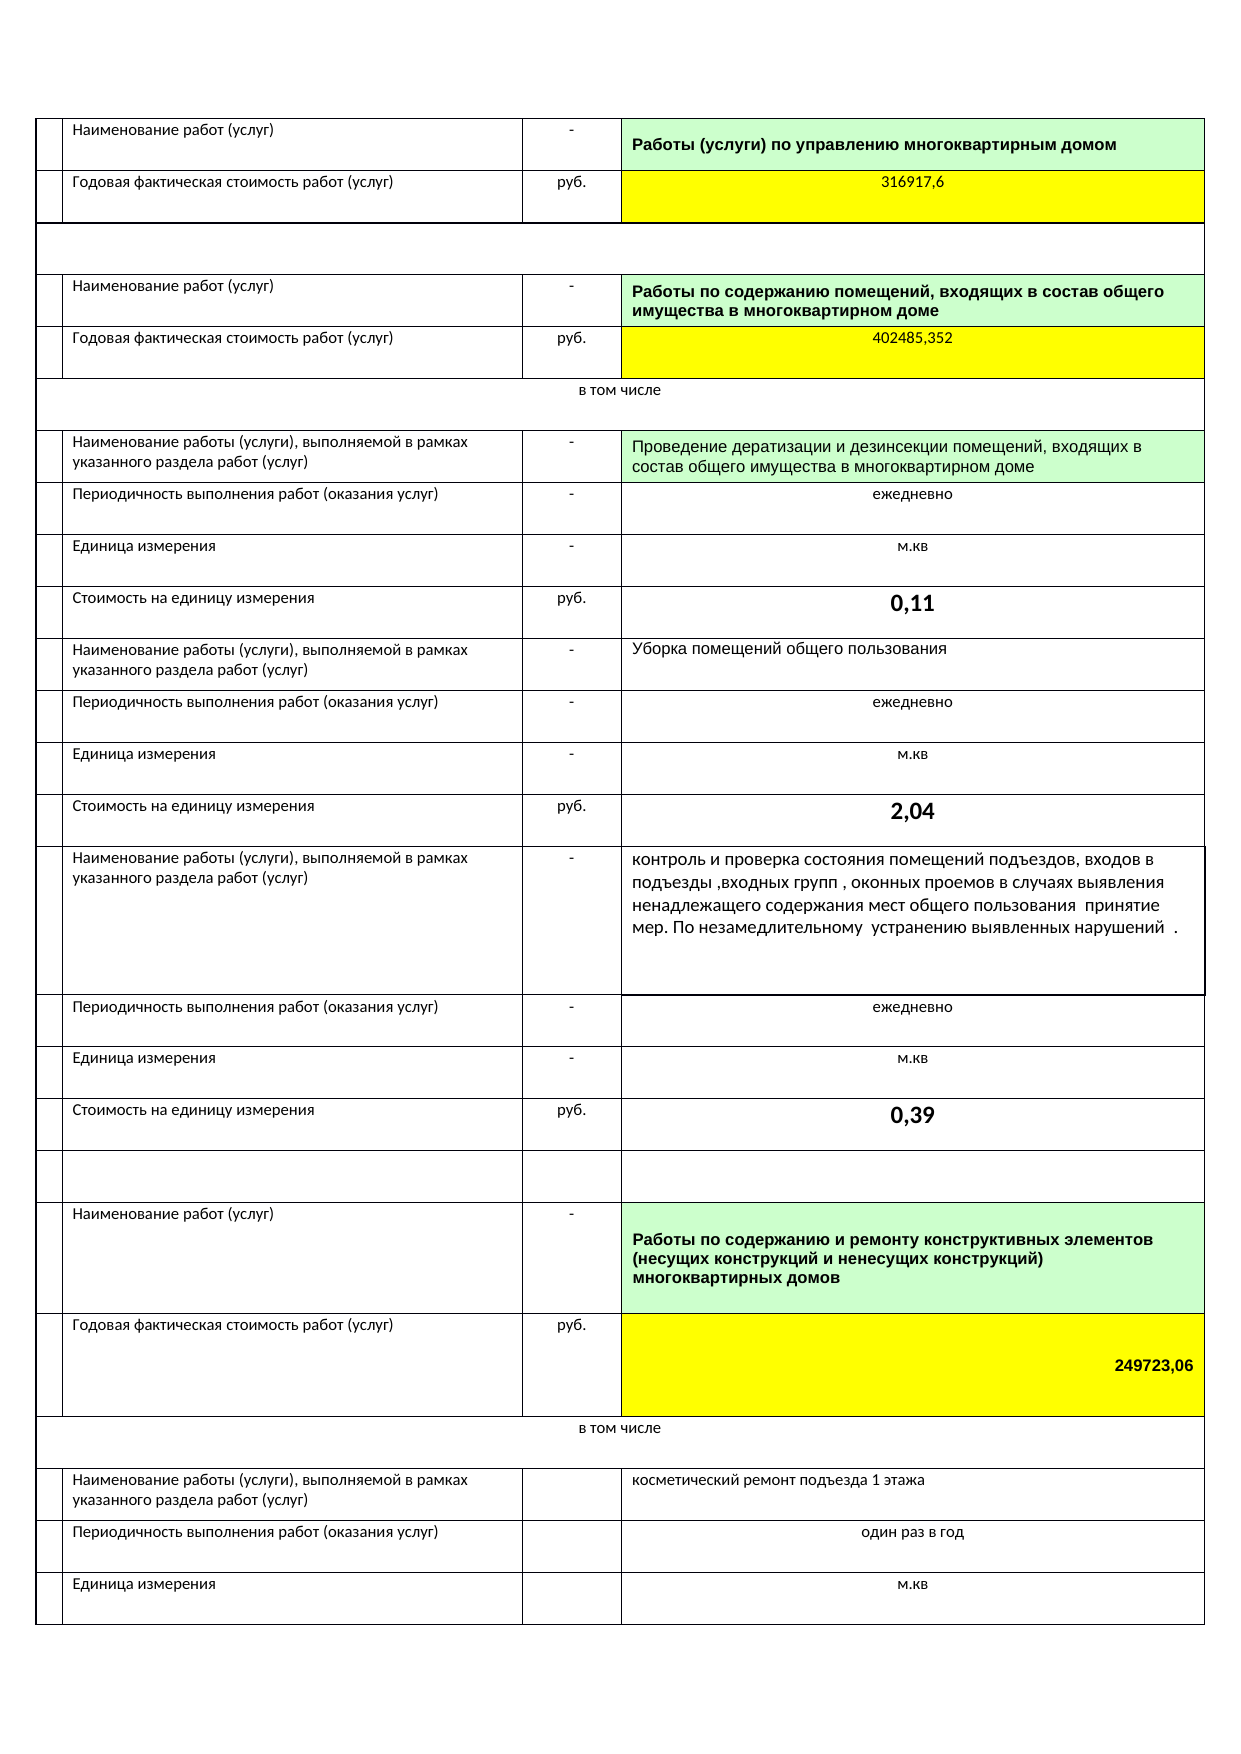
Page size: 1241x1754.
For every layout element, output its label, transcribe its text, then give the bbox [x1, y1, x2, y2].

table_cell руб. [523, 171, 621, 222]
table_cell Единица измерения [63, 1573, 522, 1624]
table_cell [37, 847, 62, 994]
table_cell Годовая фактическая стоимость работ (услуг) [63, 1314, 522, 1416]
table_cell Периодичность выполнения работ (оказания услуг) [63, 483, 522, 534]
table_cell м.кв [622, 743, 1204, 794]
table_cell руб. [523, 795, 621, 846]
table_cell [63, 1151, 522, 1202]
table_cell Единица измерения [63, 535, 522, 586]
table_cell [37, 587, 62, 638]
table_cell - [523, 483, 621, 534]
table_cell [37, 1151, 62, 1202]
table_cell [523, 1151, 621, 1202]
table_cell Стоимость на единицу измерения [63, 1099, 522, 1150]
table_cell Единица измерения [63, 1047, 522, 1098]
table_cell в том числе [37, 379, 1204, 430]
table_cell [37, 224, 1204, 274]
table_cell [37, 995, 62, 1046]
table_cell Уборка помещений общего пользования [622, 639, 1204, 690]
table_cell Наименование работы (услуги), выполняемой в рамках указанного раздела работ (услуг) [63, 639, 522, 690]
table_cell [523, 1469, 621, 1520]
table_cell [37, 639, 62, 690]
table_cell руб. [523, 1099, 621, 1150]
table_cell [37, 535, 62, 586]
table_cell в том числе [37, 1417, 1204, 1468]
table_cell [37, 1047, 62, 1098]
table_cell [37, 1099, 62, 1150]
table_cell - [523, 847, 621, 994]
table_cell [37, 275, 62, 326]
table_cell м.кв [622, 1573, 1204, 1624]
table_cell [37, 171, 62, 222]
table_cell [523, 1573, 621, 1624]
table_cell м.кв [622, 535, 1204, 586]
table_cell 316917,6 [622, 171, 1204, 222]
table_cell Периодичность выполнения работ (оказания услуг) [63, 995, 522, 1046]
table_cell [37, 327, 62, 378]
table_cell 0,39 [622, 1099, 1204, 1150]
table_cell Наименование работы (услуги), выполняемой в рамках указанного раздела работ (услуг) [63, 847, 522, 994]
table_cell руб. [523, 327, 621, 378]
table_cell руб. [523, 587, 621, 638]
table_cell Периодичность выполнения работ (оказания услуг) [63, 1521, 522, 1572]
table_cell [37, 1521, 62, 1572]
table_cell - [523, 995, 621, 1046]
table_cell - [523, 639, 621, 690]
table_cell Стоимость на единицу измерения [63, 795, 522, 846]
table_cell Годовая фактическая стоимость работ (услуг) [63, 171, 522, 222]
table_cell Годовая фактическая стоимость работ (услуг) [63, 327, 522, 378]
table_cell - [523, 275, 621, 326]
table_cell [37, 743, 62, 794]
table_cell [37, 795, 62, 846]
table_cell м.кв [622, 1047, 1204, 1098]
table_cell один раз в год [622, 1521, 1204, 1572]
table_cell [37, 1314, 62, 1416]
table_cell Стоимость на единицу измерения [63, 587, 522, 638]
table_cell 2,04 [622, 795, 1204, 846]
table_cell - [523, 743, 621, 794]
table_cell ежедневно [622, 483, 1204, 534]
table_cell Наименование работ (услуг) [63, 275, 522, 326]
table_cell [37, 691, 62, 742]
table_cell руб. [523, 1314, 621, 1416]
table_cell Единица измерения [63, 743, 522, 794]
table_cell 402485,352 [622, 327, 1204, 378]
table_cell Наименование работы (услуги), выполняемой в рамках указанного раздела работ (услуг) [63, 431, 522, 482]
table_cell [37, 1469, 62, 1520]
table_cell [523, 1521, 621, 1572]
table_cell [622, 1151, 1204, 1202]
table_header [37, 119, 62, 170]
table_cell ежедневно [622, 996, 1204, 1046]
table_cell - [523, 691, 621, 742]
table_cell [37, 431, 62, 482]
table_cell - [523, 1203, 621, 1313]
table_cell [37, 1203, 62, 1313]
table_cell 0,11 [622, 587, 1204, 638]
table_cell контроль и проверка состояния помещений подъездов, входов в подъезды ,входных групп , оконных проемов в случаях выявления ненадлежащего содержания мест общего пользования принятие мер. По незамедлительному устранению выявленных нарушений . [622, 847, 1204, 994]
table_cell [63, 1469, 522, 1520]
table_cell Работы по содержанию и ремонту конструктивных элементов (несущих конструкций и ненесущих конструкций) многоквартирных домов [622, 1203, 1204, 1313]
table_cell Работы по содержанию помещений, входящих в состав общего имущества в многоквартирном доме [622, 275, 1204, 326]
table_cell [37, 1573, 62, 1624]
table_cell - [523, 1047, 621, 1098]
table_cell 249723,06 [622, 1314, 1204, 1416]
table_header Работы (услуги) по управлению многоквартирным домом [622, 119, 1204, 170]
table_cell - [523, 535, 621, 586]
table_cell Наименование работ (услуг) [63, 1203, 522, 1313]
table_cell - [523, 431, 621, 482]
table_header Наименование работ (услуг) [63, 119, 522, 170]
table_cell ежедневно [622, 691, 1204, 742]
table_cell Периодичность выполнения работ (оказания услуг) [63, 691, 522, 742]
table_cell Проведение дератизации и дезинсекции помещений, входящих в состав общего имущества в многоквартирном доме [622, 431, 1204, 482]
table_cell [37, 483, 62, 534]
table_cell косметический ремонт подъезда 1 этажа [622, 1469, 1204, 1520]
table_header - [523, 119, 621, 170]
